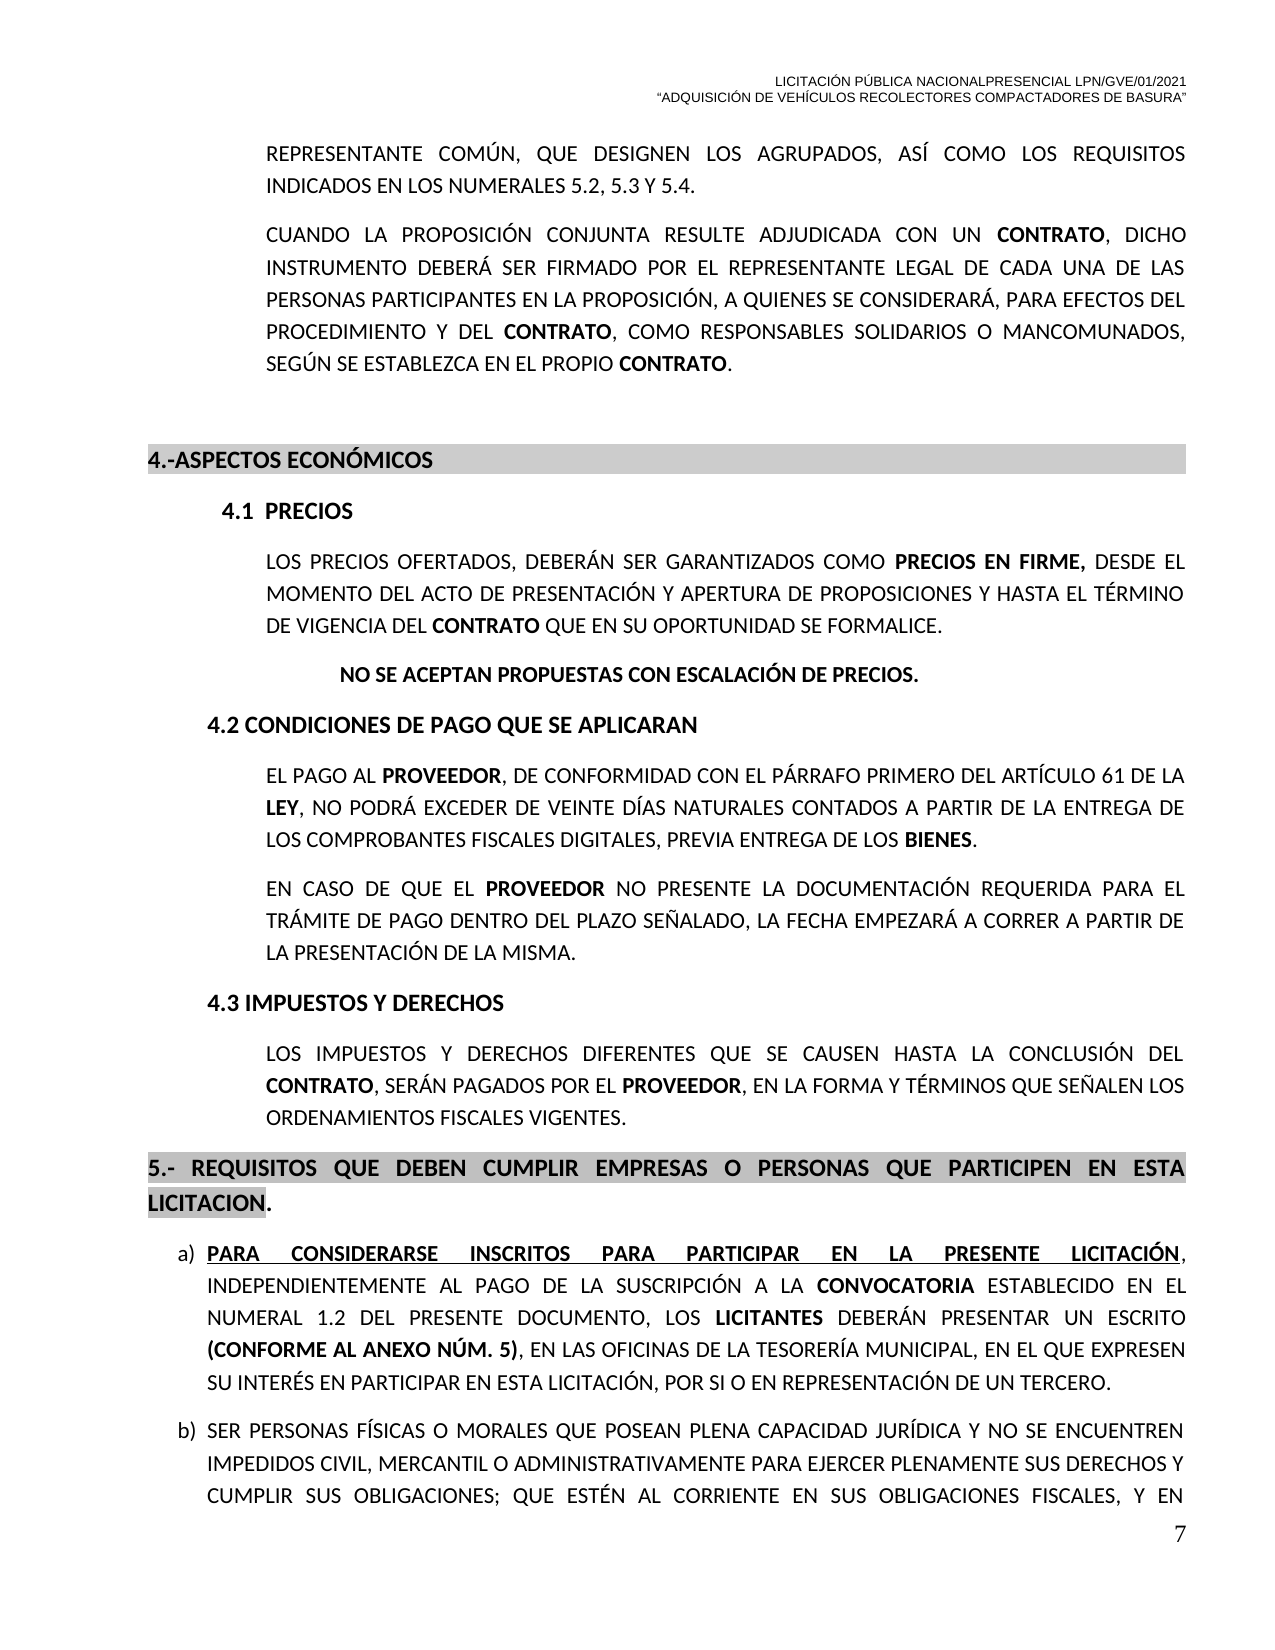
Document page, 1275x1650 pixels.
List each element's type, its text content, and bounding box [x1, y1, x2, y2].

text 4.2 CONDICIONES DE PAGO QUE SE APLICARAN [207, 709, 1186, 740]
text 5.- REQUISITOS QUE DEBEN CUMPLIR EMPRESAS O PERSONAS QUE PARTICIPEN EN ESTA LICITACION. [148, 1183, 1186, 1218]
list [177, 1417, 1185, 1509]
text 4.3 IMPUESTOS Y DERECHOS [207, 987, 1186, 1018]
text EL PAGO AL PROVEEDOR, DE CONFORMIDAD CON EL PÁRRAFO PRIMERO DEL ARTÍCULO 61 DE LA LEY, NO PODRÁ EXCEDER DE VEINTE DÍAS NATURALES CONTADOS A PARTIR DE LA ENTREGA DE LOS COMPROBANTES FISCALES DIGITALES, PREVIA ENTREGA DE LOS BIENES. [266, 761, 1186, 853]
text 4.-ASPECTOS ECONÓMICOS [148, 444, 1186, 474]
text EN CASO DE QUE EL PROVEEDOR NO PRESENTE LA DOCUMENTACIÓN REQUERIDA PARA EL TRÁMITE DE PAGO DENTRO DEL PLAZO SEÑALADO, LA FECHA EMPEZARÁ A CORRER A PARTIR DE LA PRESENTACIÓN DE LA MISMA. [266, 874, 1186, 967]
text 4.1 PRECIOS [222, 496, 1186, 526]
list PARA CONSIDERARSE INSCRITOS PARA PARTICIPAR EN LA PRESENTE LICITACIÓN, INDEPENDIENTEMENTE AL PAGO DE LA SUSCRIPCIÓN A LA CONVOCATORIA ESTABLECIDO EN EL NUMERAL 1.2 DEL PRESENTE DOCUMENTO, LOS LICITANTES DEBERÁN PRESENTAR UN ESCRITO (CONFORME AL ANEXO NÚM. 5), EN LAS OFICINAS DE LA TESORERÍA MUNICIPAL, EN EL QUE EXPRESEN SU INTERÉS EN PARTICIPAR EN ESTA LICITACIÓN, POR SI O EN REPRESENTACIÓN DE UN TERCERO. [177, 1239, 1186, 1396]
text LOS PRECIOS OFERTADOS, DEBERÁN SER GARANTIZADOS COMO PRECIOS EN FIRME, DESDE EL MOMENTO DEL ACTO DE PRESENTACIÓN Y APERTURA DE PROPOSICIONES Y HASTA EL TÉRMINO DE VIGENCIA DEL CONTRATO QUE EN SU OPORTUNIDAD SE FORMALICE. [266, 547, 1185, 639]
text LOS IMPUESTOS Y DERECHOS DIFERENTES QUE SE CAUSEN HASTA LA CONCLUSIÓN DEL CONTRATO, SERÁN PAGADOS POR EL PROVEEDOR, EN LA FORMA Y TÉRMINOS QUE SEÑALEN LOS ORDENAMIENTOS FISCALES VIGENTES. [266, 1039, 1185, 1131]
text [266, 139, 1186, 199]
text NO SE ACEPTAN PROPUESTAS CON ESCALACIÓN DE PRECIOS. [266, 660, 1186, 688]
text CUANDO LA PROPOSICIÓN CONJUNTA RESULTE ADJUDICADA CON UN CONTRATO, DICHO INSTRUMENTO DEBERÁ SER FIRMADO POR EL REPRESENTANTE LEGAL DE CADA UNA DE LAS PERSONAS PARTICIPANTES EN LA PROPOSICIÓN, A QUIENES SE CONSIDERARÁ, PARA EFECTOS DEL PROCEDIMIENTO Y DEL CONTRATO, COMO RESPONSABLES SOLIDARIOS O MANCOMUNADOS, SEGÚN SE ESTABLEZCA EN EL PROPIO CONTRATO. [266, 220, 1186, 377]
